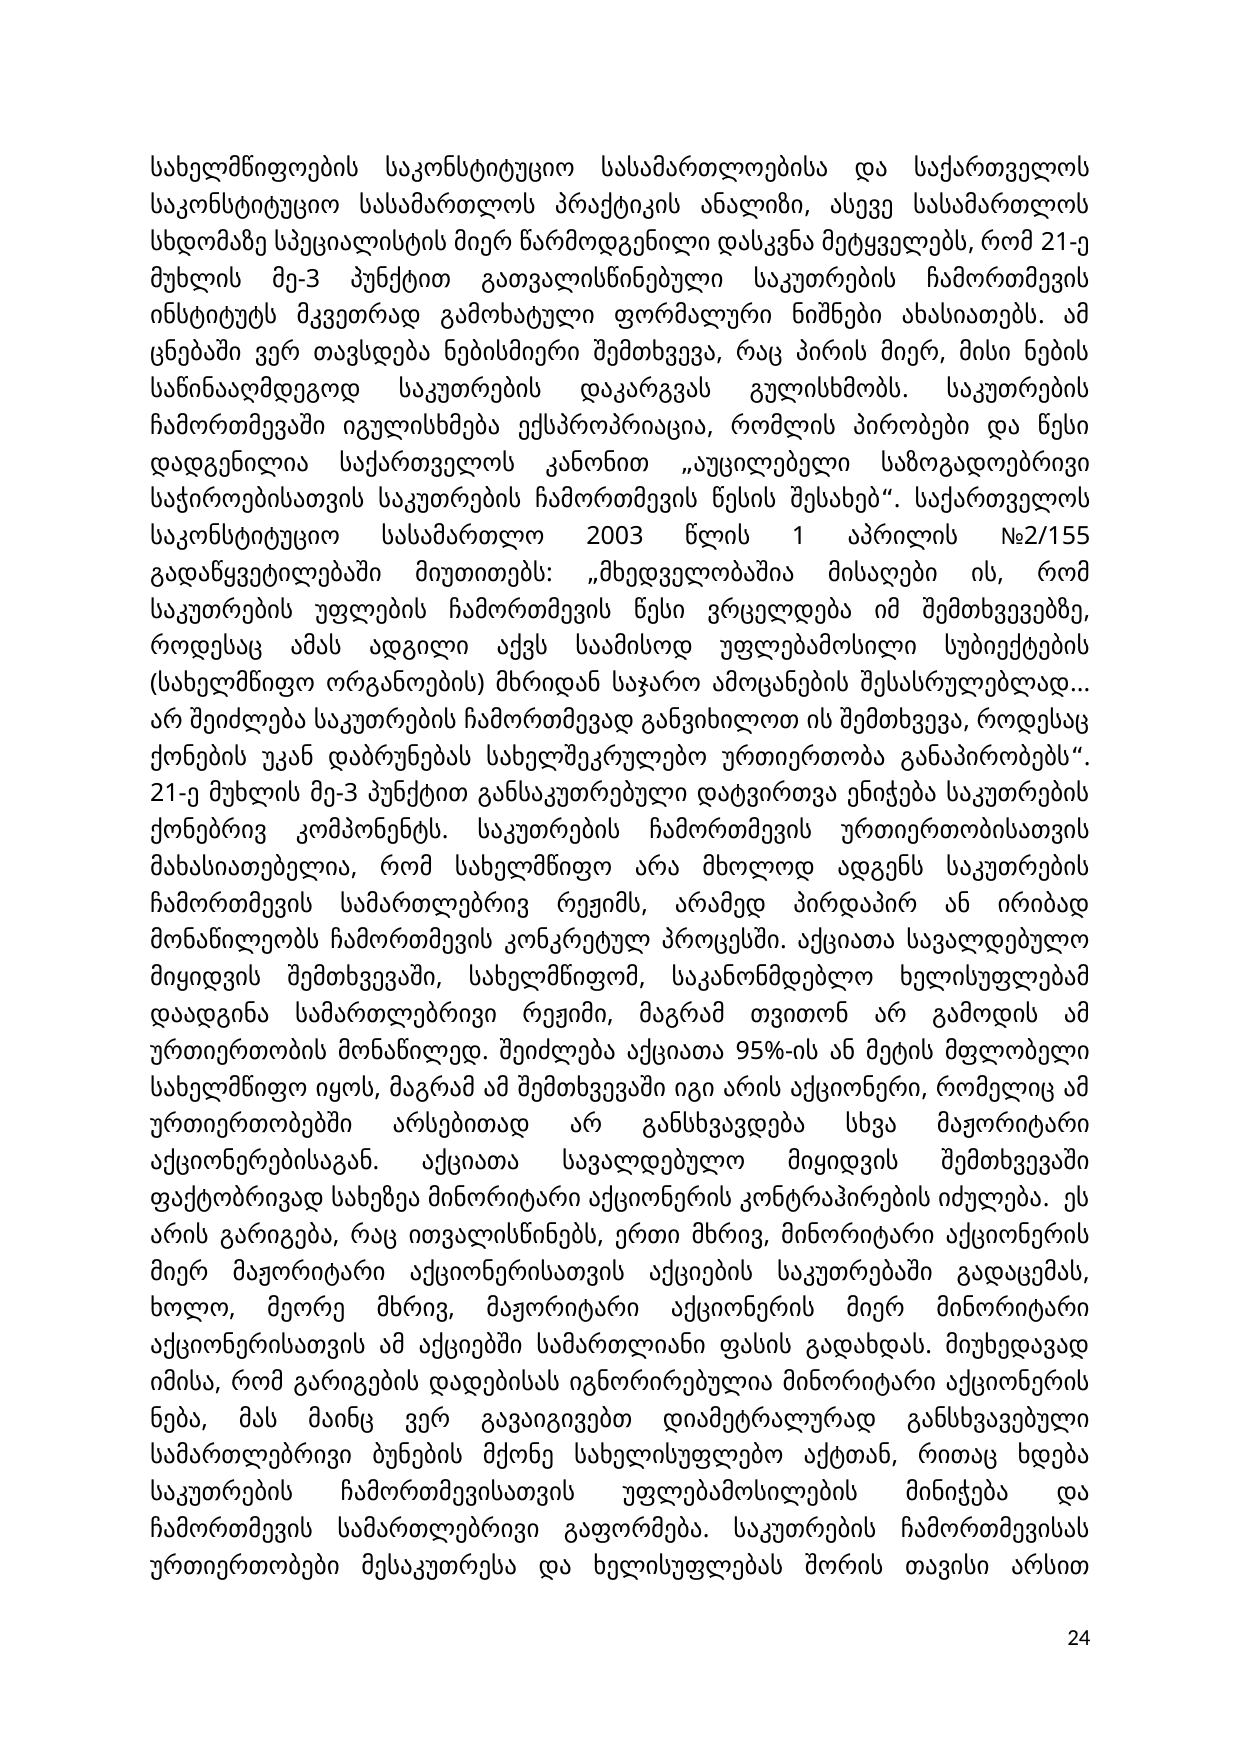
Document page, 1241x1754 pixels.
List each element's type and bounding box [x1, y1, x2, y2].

text [150, 150, 1090, 1581]
